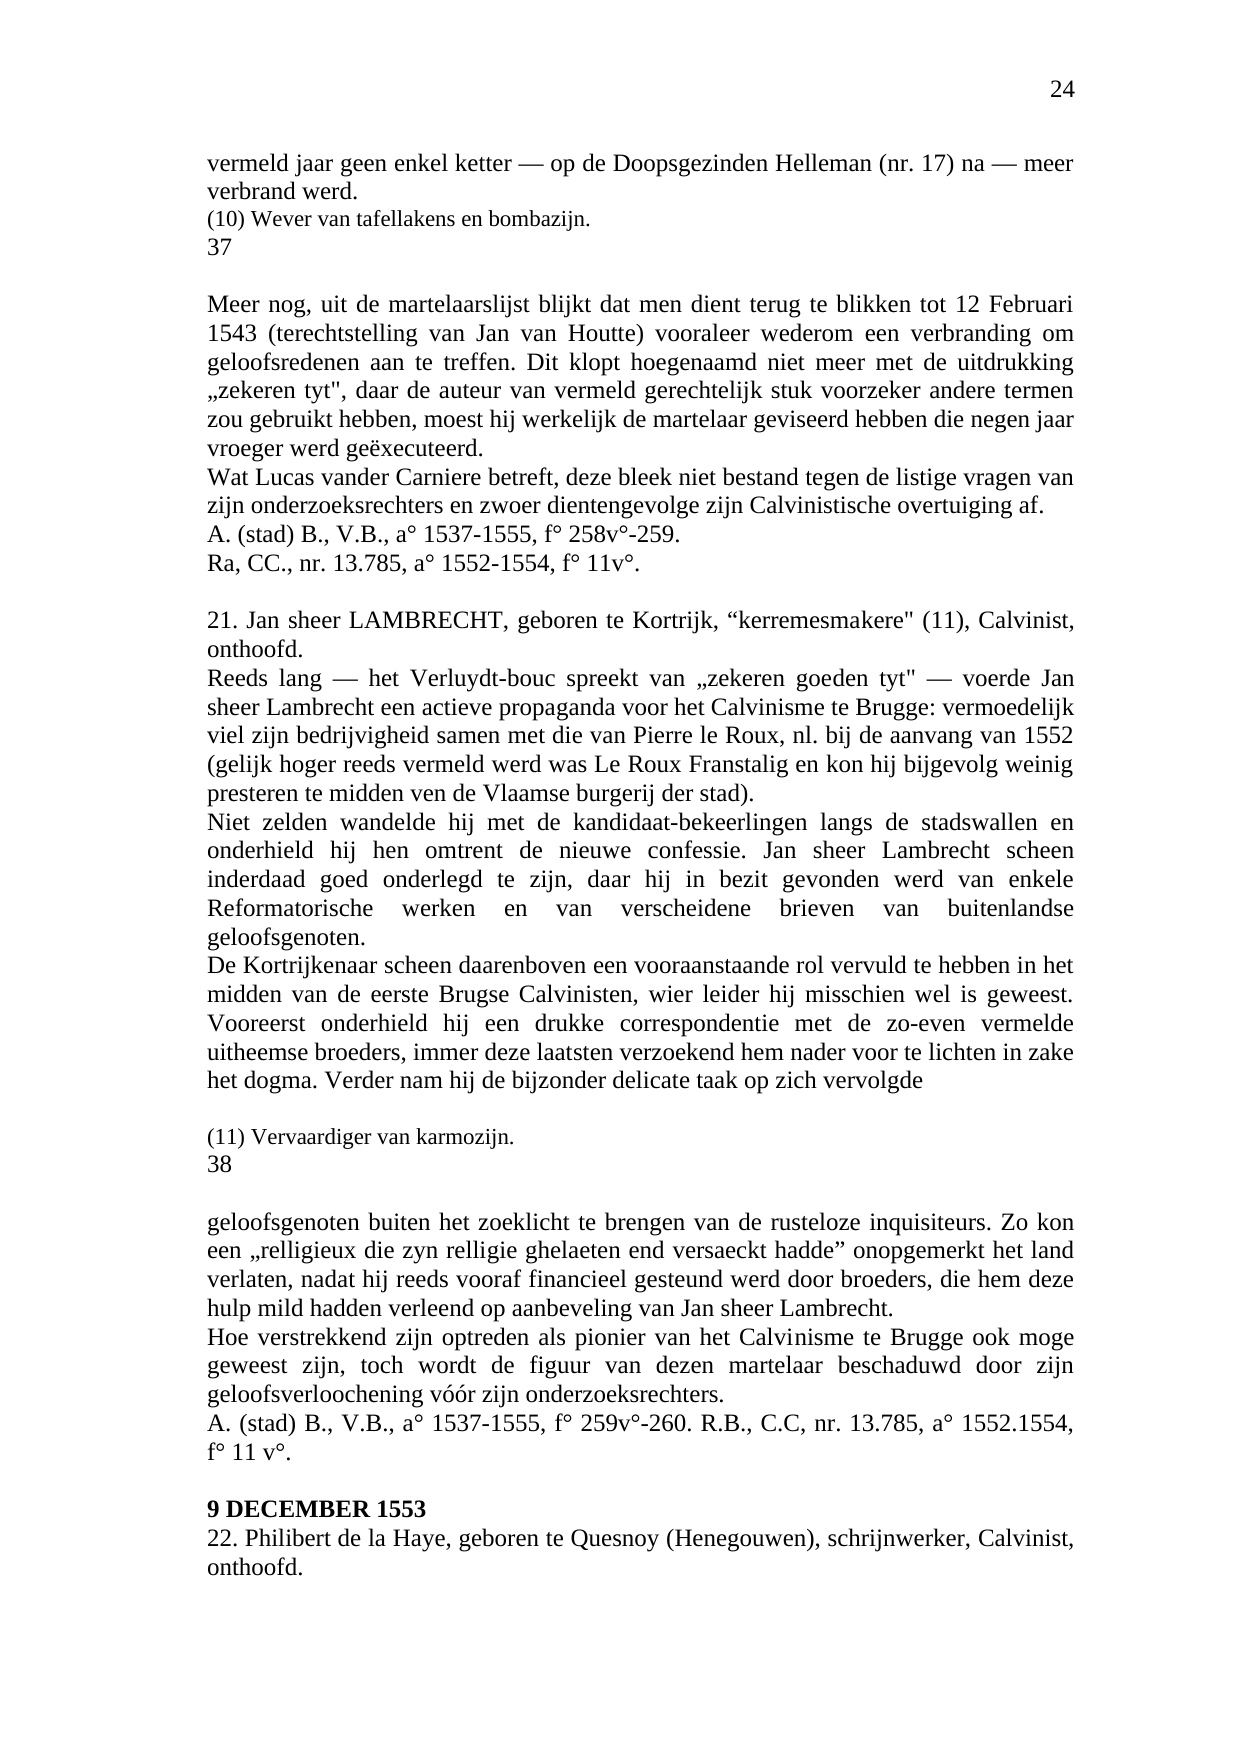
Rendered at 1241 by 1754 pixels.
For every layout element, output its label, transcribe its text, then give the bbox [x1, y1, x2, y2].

text geloofsgenoten buiten het zoeklicht te brengen van de rusteloze inquisiteurs. Zo kon een „relligieux die zyn relligie ghelaeten end versaeckt hadde” onopgemerkt het land verlaten, nadat hij reeds vooraf financieel gesteund werd door broeders, die hem deze hulp mild hadden verleend op aanbeveling van Jan sheer Lambrecht. [207, 1207, 1075, 1322]
text Ra, CC., nr. 13.785, a° 1552-1554, f° 11v°. [207, 548, 1075, 577]
text 38 [207, 1149, 1075, 1178]
text Reeds lang — het Verluydt-bouc spreekt van „zekeren goeden tyt" — voerde Jan sheer Lambrecht een actieve propaganda voor het Calvinisme te Brugge: vermoedelijk viel zijn bedrijvigheid samen met die van Pierre le Roux, nl. bij de aanvang van 1552 (gelijk hoger reeds vermeld werd was Le Roux Franstalig en kon hij bijgevolg weinig presteren te midden ven de Vlaamse burgerij der stad). [207, 663, 1075, 807]
text Wat Lucas vander Carniere betreft, deze bleek niet bestand tegen de listige vragen van zijn onderzoeksrechters en zwoer dientengevolge zijn Calvinistische overtuiging af. [207, 462, 1075, 519]
text 21. Jan sheer LAMBRECHT, geboren te Kortrijk, “kerremesmakere" (11), Calvinist, onthoofd. [207, 605, 1075, 663]
text A. (stad) B., V.B., a° 1537-1555, f° 258v°-259. [207, 519, 1075, 548]
text A. (stad) B., V.B., a° 1537-1555, f° 259v°-260. R.B., C.C, nr. 13.785, a° 1552.1554, f° 11 v°. [207, 1408, 1075, 1465]
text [207, 148, 1075, 205]
text Meer nog, uit de martelaarslijst blijkt dat men dient terug te blikken tot 12 Februari 1543 (terechtstelling van Jan van Houtte) vooraleer wederom een verbranding om geloofsredenen aan te treffen. Dit klopt hoegenaamd niet meer met de uitdrukking „zekeren tyt", daar de auteur van vermeld gerechtelijk stuk voorzeker andere termen zou gebruikt hebben, moest hij werkelijk de martelaar geviseerd hebben die negen jaar vroeger werd geëxecuteerd. [207, 289, 1075, 462]
text (11) Vervaardiger van karmozijn. [207, 1123, 1075, 1149]
text 22. Philibert de la Haye, geboren te Quesnoy (Henegouwen), schrijnwerker, Calvinist, onthoofd. [207, 1523, 1075, 1580]
text Hoe verstrekkend zijn optreden als pionier van het Calvinisme te Brugge ook moge geweest zijn, toch wordt de figuur van dezen martelaar beschaduwd door zijn geloofsverloochening vóór zijn onderzoeksrechters. [207, 1322, 1075, 1408]
text 9 DECEMBER 1553 [207, 1494, 1075, 1523]
text (10) Wever van tafellakens en bombazijn. [207, 205, 1075, 232]
text 37 [207, 232, 1075, 260]
text Niet zelden wandelde hij met de kandidaat-bekeerlingen langs de stadswallen en onderhield hij hen omtrent de nieuwe confessie. Jan sheer Lambrecht scheen inderdaad goed onderlegd te zijn, daar hij in bezit gevonden werd van enkele Reformatorische werken en van verscheidene brieven van buitenlandse geloofsgenoten. [207, 807, 1075, 950]
text De Kortrijkenaar scheen daarenboven een vooraanstaande rol vervuld te hebben in het midden van de eerste Brugse Calvinisten, wier leider hij misschien wel is geweest. Vooreerst onderhield hij een drukke correspondentie met de zo-even vermelde uitheemse broeders, immer deze laatsten verzoekend hem nader voor te lichten in zake het dogma. Verder nam hij de bijzonder delicate taak op zich vervolgde [207, 950, 1075, 1094]
